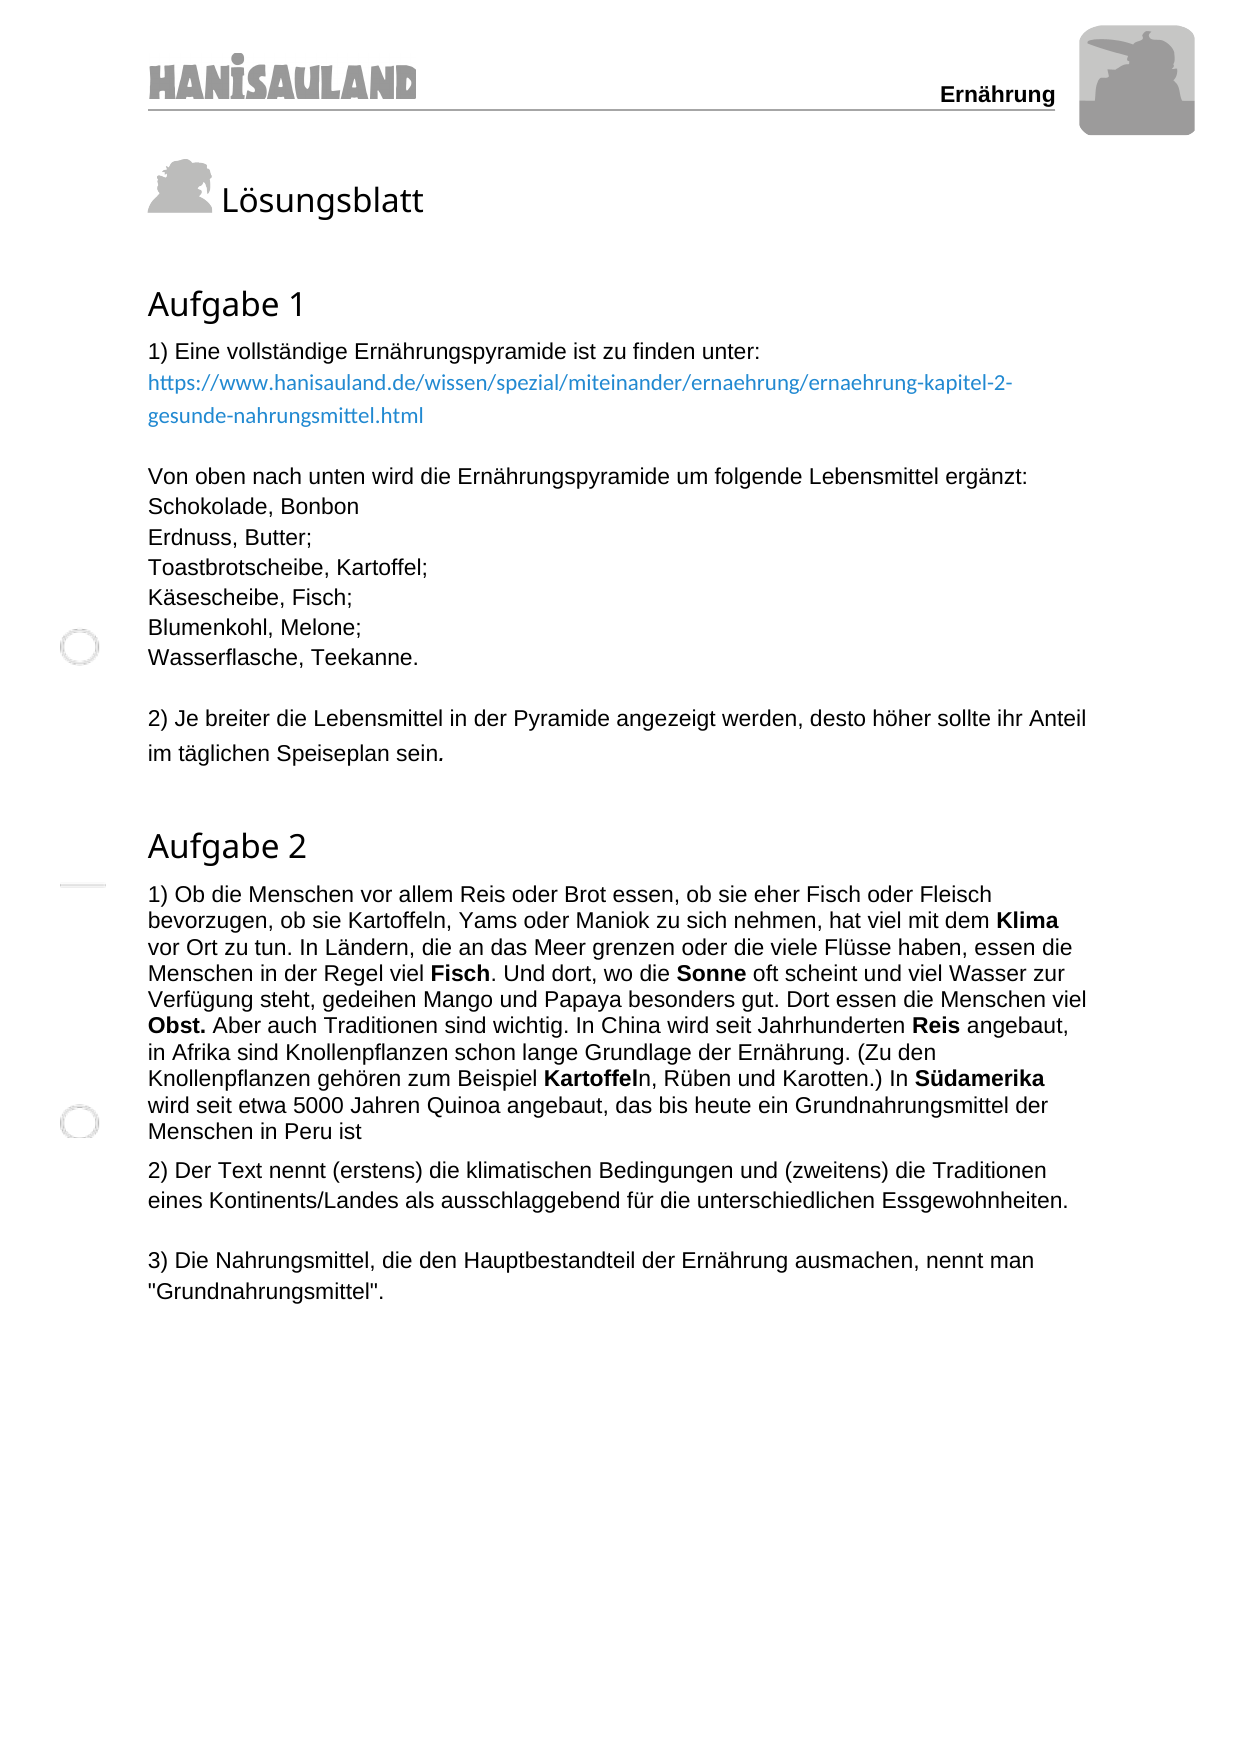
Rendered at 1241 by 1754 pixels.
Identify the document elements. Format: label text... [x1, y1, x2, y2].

text Schokolade, Bonbon [148, 493, 1093, 520]
text 3) Die Nahrungsmittel, die den Hauptbestandteil der Ernährung ausmachen, nennt man "Grundnahrungsmittel". [148, 1247, 1093, 1304]
text Lösungsblatt [148, 159, 1093, 222]
text Von oben nach unten wird die Ernährungspyramide um folgende Lebensmittel ergänzt: [148, 463, 1093, 489]
text https://www.hanisauland.de/wissen/spezial/miteinander/ernaehrung/ernaehrung-kapitel-2-gesunde-nahrungsmittel.html [148, 368, 1093, 429]
picture [1077, 25, 1195, 134]
text 2) Je breiter die Lebensmittel in der Pyramide angezeigt werden, desto höher sollte ihr Anteil im täglichen Speiseplan sein. [148, 705, 1093, 767]
text Erdnuss, Butter; [148, 523, 1093, 550]
picture [149, 53, 416, 99]
text Aufgabe 1 [148, 235, 1093, 326]
text Toastbrotscheibe, Kartoffel; [148, 554, 1093, 580]
text 1) Eine vollständige Ernährungspyramide ist zu finden unter: [148, 338, 1093, 365]
text 2) Der Text nennt (erstens) die klimatischen Bedingungen und (zweitens) die Traditionen eines Kontinents/Landes als ausschlaggebend für die unterschiedlichen Essgewohnheiten. [148, 1157, 1093, 1213]
text Blumenkohl, Melone; [148, 614, 1093, 641]
text Wasserflasche, Teekanne. [148, 644, 1093, 671]
text Aufgabe 2 [148, 823, 1093, 868]
picture [147, 159, 213, 213]
text 1) Ob die Menschen vor allem Reis oder Brot essen, ob sie eher Fisch oder Fleisch bevorzugen, ob sie Kartoffeln, Yams oder Maniok zu sich nehmen, hat viel mit dem Klima vor Ort zu tun. In Ländern, die an das Meer grenzen oder die viele Flüsse haben, essen die Menschen in der Regel viel Fisch. Und dort, wo die Sonne oft scheint und viel Wasser zur Verfügung steht, gedeihen Mango und Papaya besonders gut. Dort essen die Menschen viel Obst. Aber auch Traditionen sind wichtig. In China wird seit Jahrhunderten Reis angebaut, in Afrika sind Knollenpflanzen schon lange Grundlage der Ernährung. (Zu den Knollenpflanzen gehören zum Beispiel Kartoffeln, Rüben und Karotten.) In Südamerika wird seit etwa 5000 Jahren Quinoa angebaut, das bis heute ein Grundnahrungsmittel der Menschen in Peru ist [148, 881, 1093, 1144]
text Käsescheibe, Fisch; [148, 584, 1093, 610]
